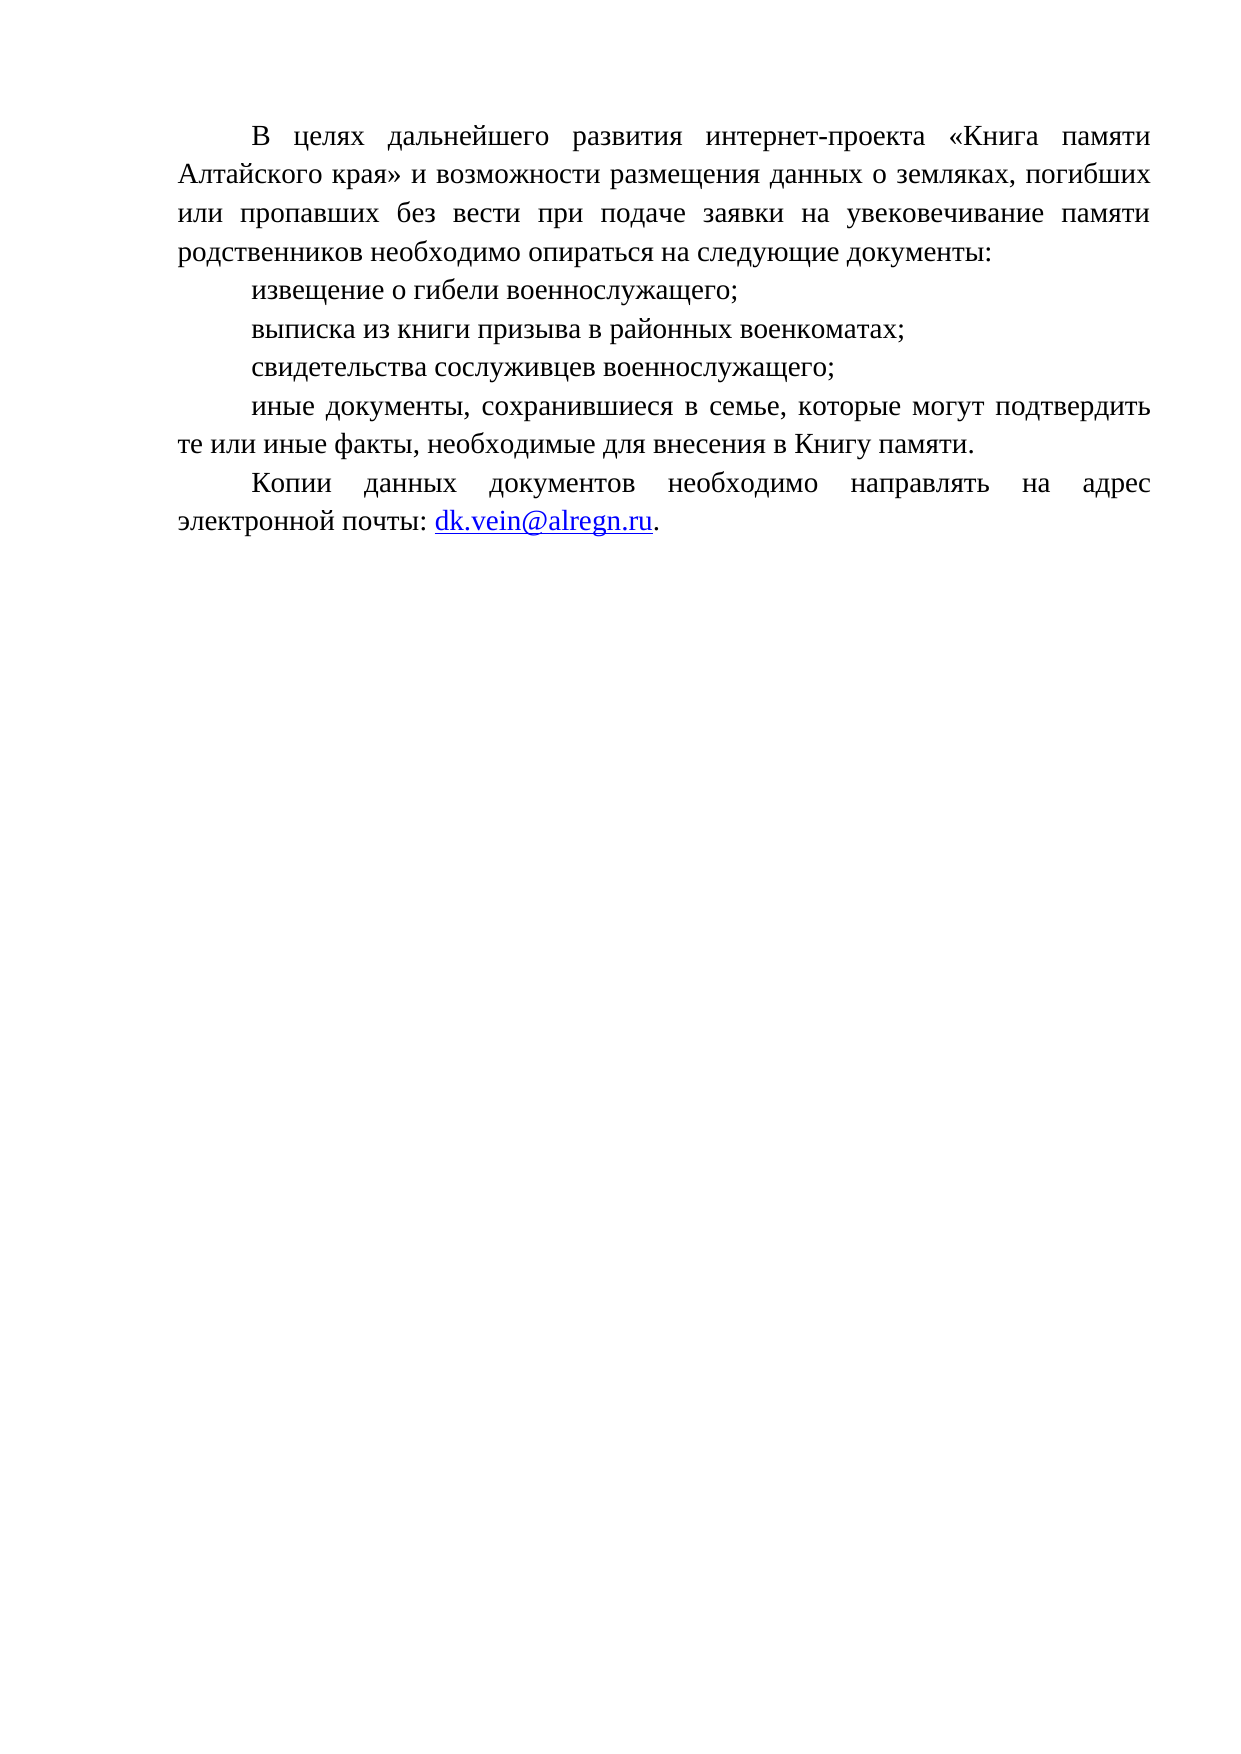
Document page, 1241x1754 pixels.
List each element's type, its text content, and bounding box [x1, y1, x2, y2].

text В целях дальнейшего развития интернет-проекта «Книга памяти Алтайского края» и возможности размещения данных о земляках, погибших или пропавших без вести при подаче заявки на увековечивание памяти родственников необходимо опираться на следующие документы: [177, 118, 1152, 267]
text иные документы, сохранившиеся в семье, которые могут подтвердить те или иные факты, необходимые для внесения в Книгу памяти. [177, 388, 1152, 460]
text свидетельства сослуживцев военнослужащего; [177, 349, 1152, 383]
text выписка из книги призыва в районных военкоматах; [177, 311, 1152, 344]
text извещение о гибели военнослужащего; [177, 272, 1152, 306]
text Копии данных документов необходимо направлять на адрес электронной почты: dk.vein@alregn.ru. [177, 465, 1152, 537]
